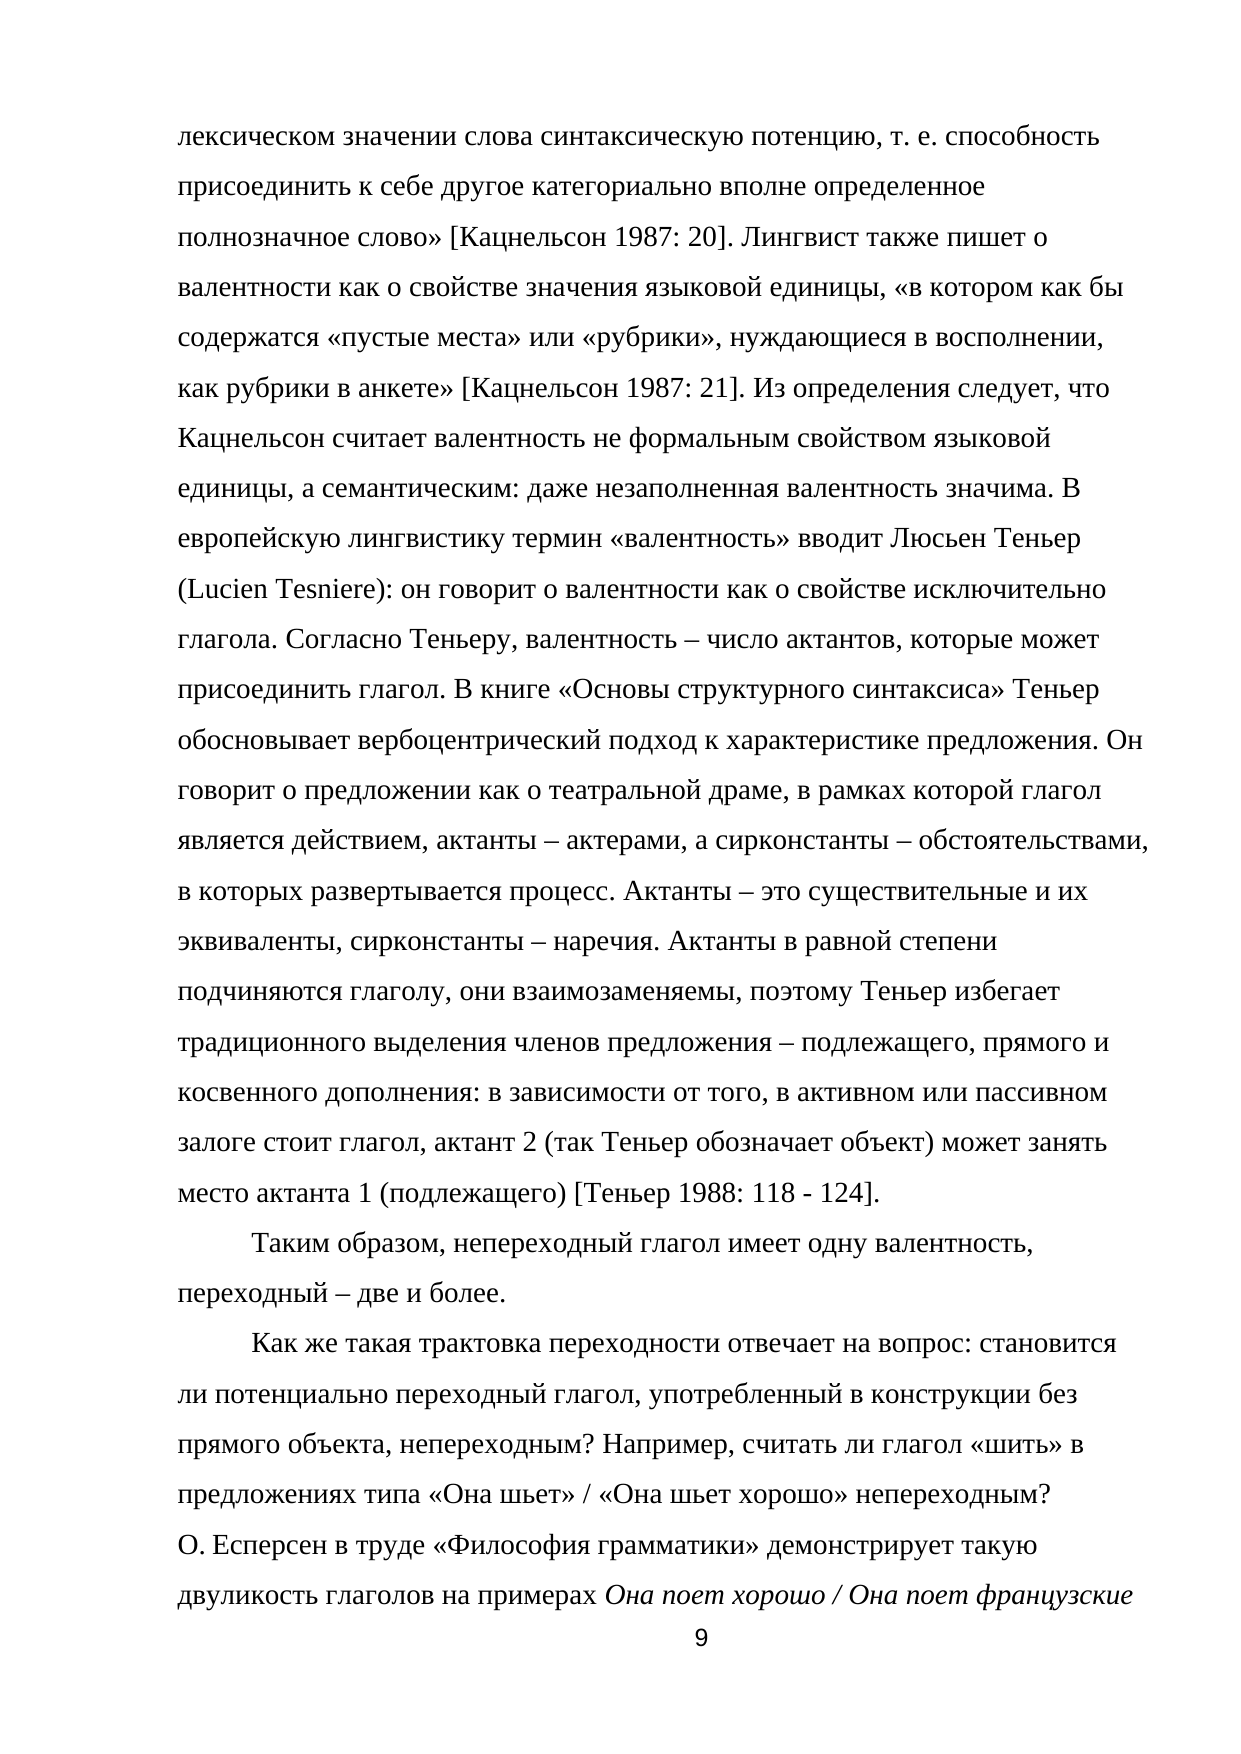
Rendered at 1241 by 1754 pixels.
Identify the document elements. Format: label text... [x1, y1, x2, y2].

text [177, 1326, 1152, 1611]
text Таким образом, непереходный глагол имеет одну валентность, переходный – две и более. [177, 1225, 1152, 1309]
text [177, 118, 1152, 1208]
